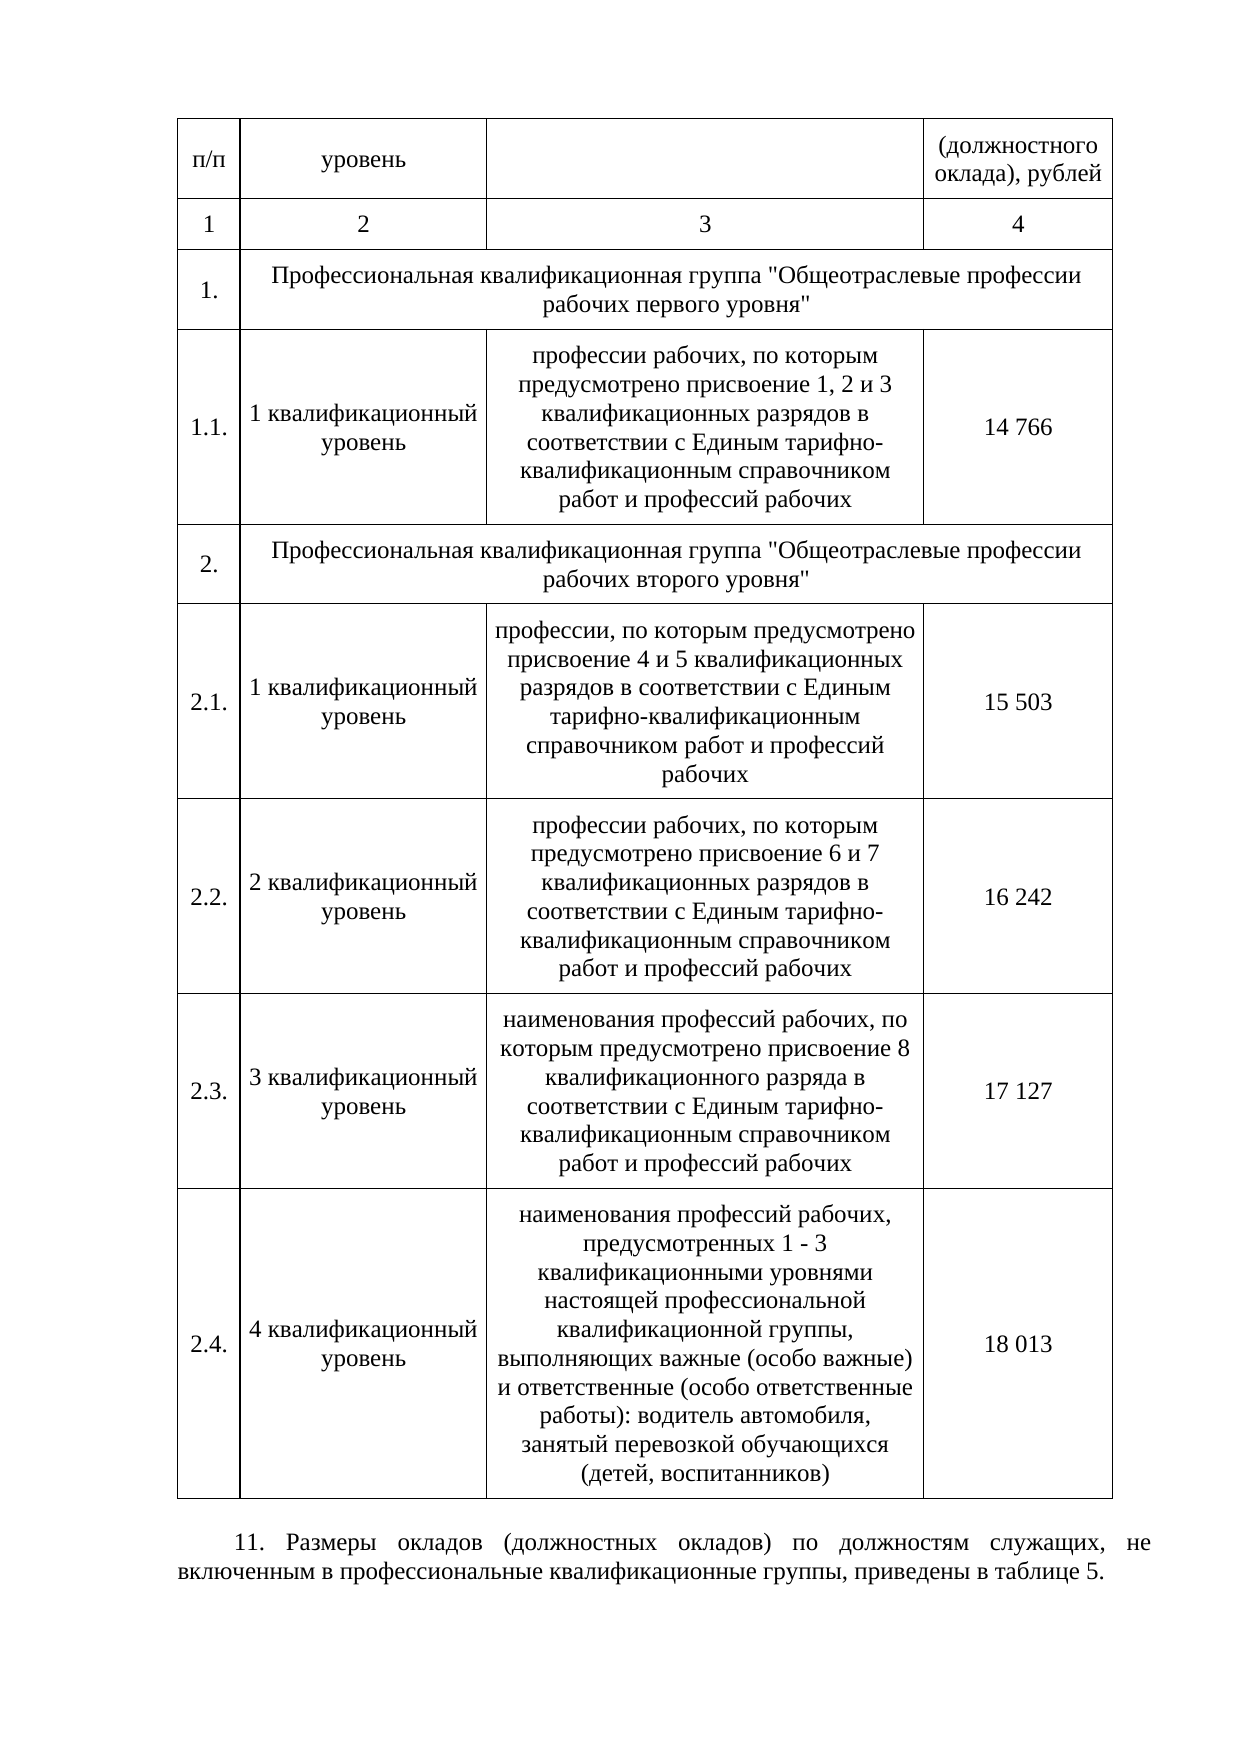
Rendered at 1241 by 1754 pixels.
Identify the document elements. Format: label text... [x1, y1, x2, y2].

table_cell профессии, по которым предусмотрено присвоение 4 и 5 квалификационных разрядов в соответствии с Единым тарифно-квалификационным справочником работ и профессий рабочих [487, 604, 923, 798]
text 11. Размеры окладов (должностных окладов) по должностям служащих, не включенным в профессиональные квалификационные группы, приведены в таблице 5. [177, 1527, 1152, 1585]
table_cell 1.1. [178, 330, 239, 523]
table_cell наименования профессий рабочих, по которым предусмотрено присвоение 8 квалификационного разряда в соответствии с Единым тарифно-квалификационным справочником работ и профессий рабочих [487, 994, 923, 1188]
table_cell 2 квалификационный уровень [241, 799, 486, 993]
table_cell 1 квалификационный уровень [241, 604, 486, 798]
table_cell Профессиональная квалификационная группа "Общеотраслевые профессии рабочих второго уровня" [241, 525, 1112, 603]
table_cell 1. [178, 250, 239, 329]
table_cell профессии рабочих, по которым предусмотрено присвоение 6 и 7 квалификационных разрядов в соответствии с Единым тарифно-квалификационным справочником работ и профессий рабочих [487, 799, 923, 993]
table_cell наименования профессий рабочих, предусмотренных 1 - 3 квалификационными уровнями настоящей профессиональной квалификационной группы, выполняющих важные (особо важные) и ответственные (особо ответственные работы): водитель автомобиля, занятый перевозкой обучающихся (детей, воспитанников) [487, 1189, 923, 1497]
table_cell 14 766 [924, 330, 1112, 523]
table_cell 2.1. [178, 604, 239, 798]
table_cell 16 242 [924, 799, 1112, 993]
table_cell 17 127 [924, 994, 1112, 1188]
table_cell 2.4. [178, 1189, 239, 1497]
table_cell 3 [487, 199, 923, 249]
table_cell 1 [178, 199, 239, 249]
table_cell 18 013 [924, 1189, 1112, 1497]
table_cell 4 квалификационный уровень [241, 1189, 486, 1497]
table_cell 2.2. [178, 799, 239, 993]
table_cell 2 [241, 199, 486, 249]
table_header N п/п [178, 119, 239, 198]
table_cell 15 503 [924, 604, 1112, 798]
table_cell 1 квалификационный уровень [241, 330, 486, 523]
table_cell Профессиональная квалификационная группа "Общеотраслевые профессии рабочих первого уровня" [241, 250, 1112, 329]
table_cell профессии рабочих, по которым предусмотрено присвоение 1, 2 и 3 квалификационных разрядов в соответствии с Единым тарифно-квалификационным справочником работ и профессий рабочих [487, 330, 923, 523]
table_cell 2. [178, 525, 239, 603]
table_cell 3 квалификационный уровень [241, 994, 486, 1188]
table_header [241, 119, 486, 198]
table_cell 4 [924, 199, 1112, 249]
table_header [487, 119, 923, 198]
table_cell 2.3. [178, 994, 239, 1188]
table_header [924, 119, 1112, 198]
